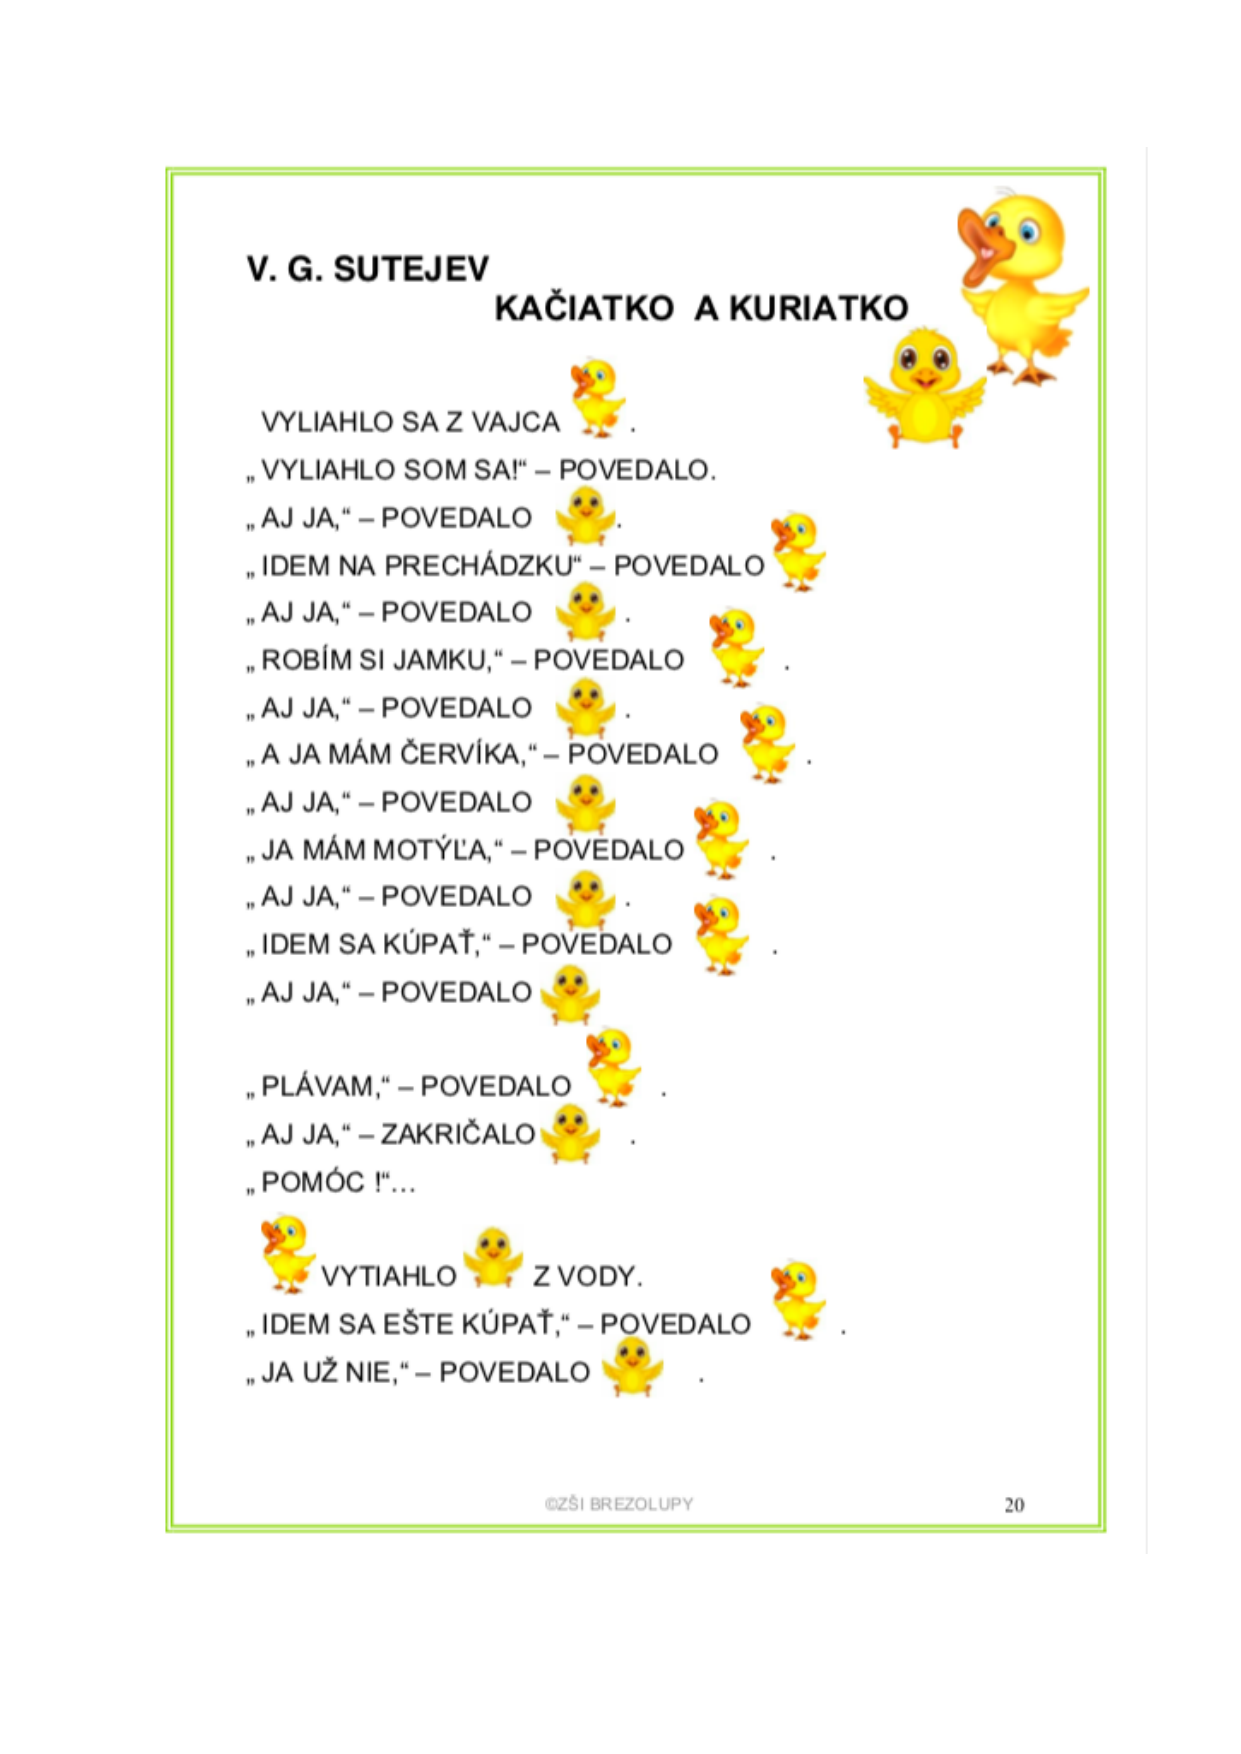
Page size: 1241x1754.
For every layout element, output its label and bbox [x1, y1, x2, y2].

picture [147, 147, 1150, 1554]
